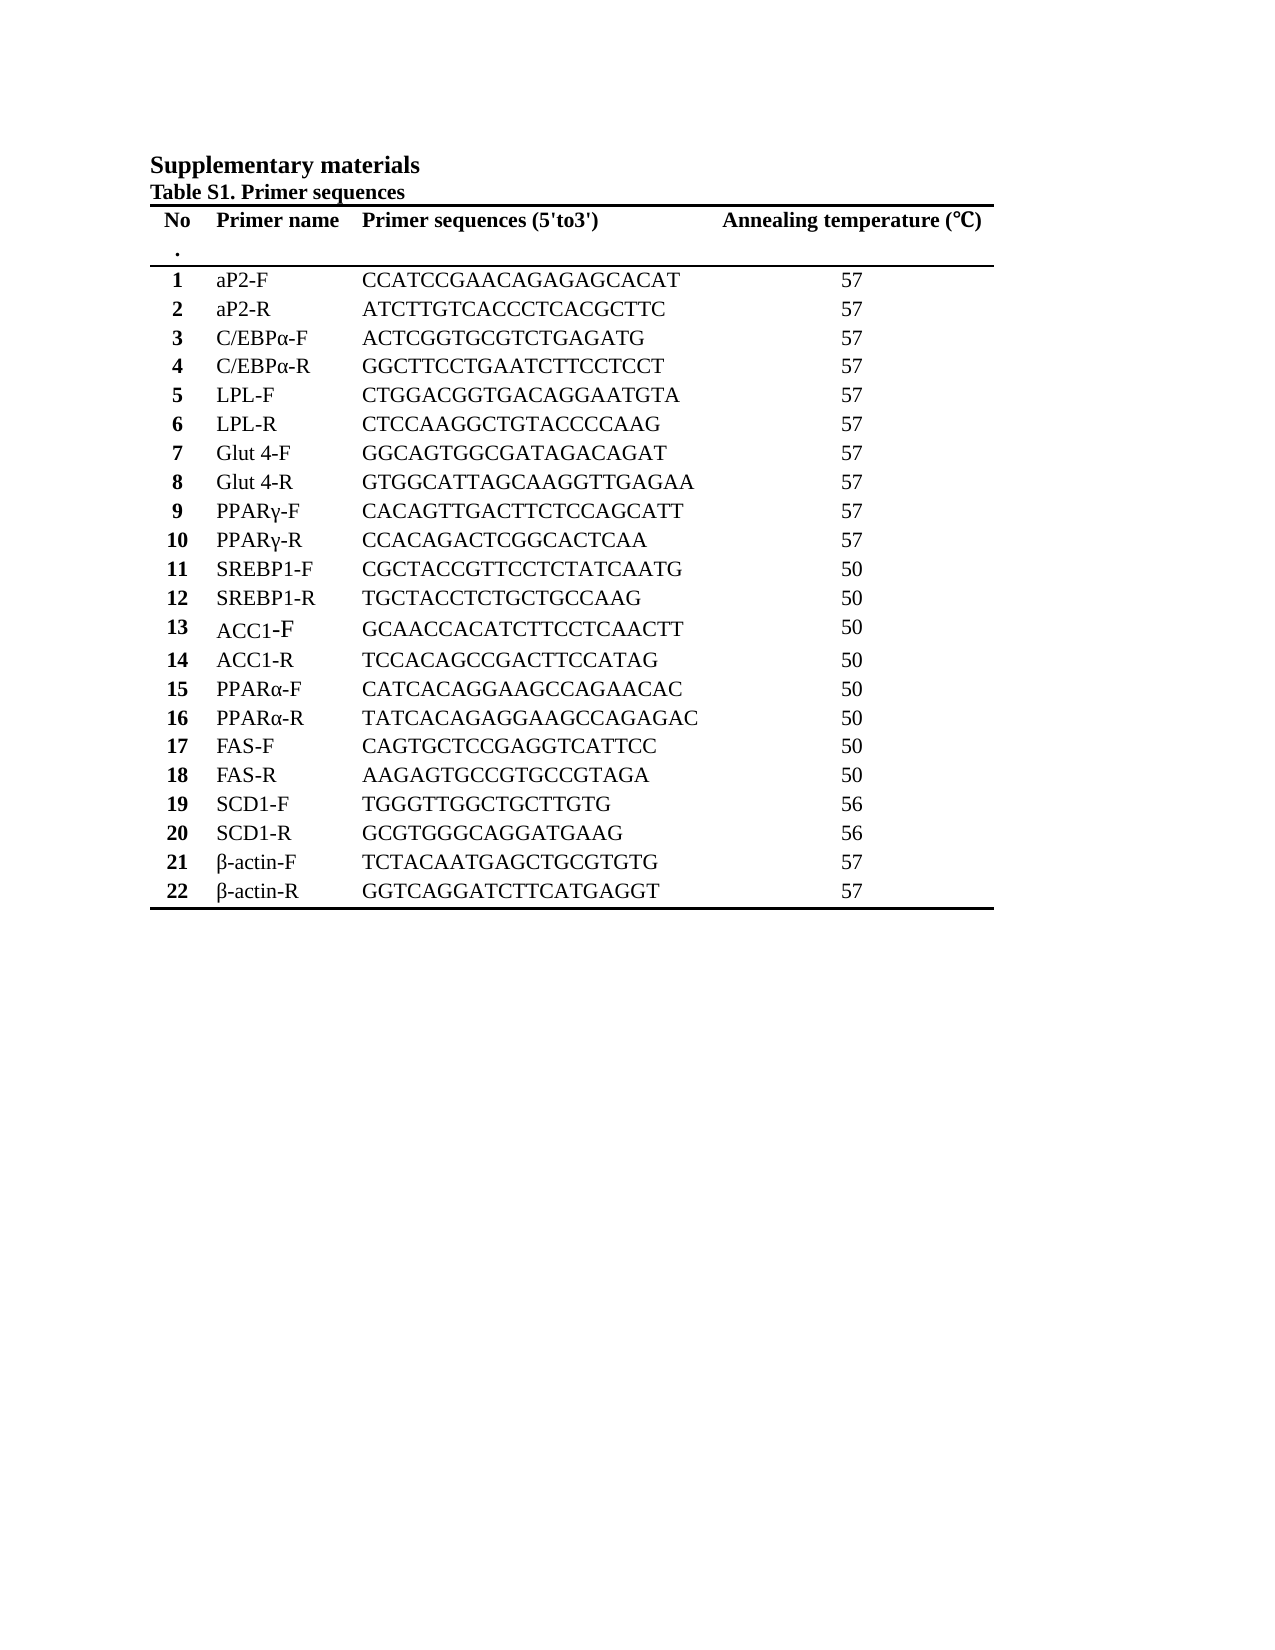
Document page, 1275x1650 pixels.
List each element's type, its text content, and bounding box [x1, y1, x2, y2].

table_cell 18 [150, 763, 205, 791]
table_cell CACAGTTGACTTCTCCAGCATT [351, 498, 710, 527]
table_cell β-actin-F [205, 849, 351, 878]
table_cell 5 [150, 383, 205, 411]
table_cell 57 [710, 440, 994, 469]
table_cell TCCACAGCCGACTTCCATAG [351, 647, 710, 676]
table_cell 10 [150, 527, 205, 556]
table_cell CCACAGACTCGGCACTCAA [351, 527, 710, 556]
table_cell CGCTACCGTTCCTCTATCAATG [351, 556, 710, 585]
table_cell LPL-R [205, 411, 351, 440]
table_cell 50 [710, 614, 994, 647]
table_cell CTGGACGGTGACAGGAATGTA [351, 383, 710, 411]
table_cell 57 [710, 498, 994, 527]
table_cell 57 [710, 354, 994, 382]
table_cell SREBP1-R [205, 585, 351, 614]
table_cell 12 [150, 585, 205, 614]
table_cell 50 [710, 705, 994, 733]
table_cell CAGTGCTCCGAGGTCATTCC [351, 734, 710, 762]
table_cell 57 [710, 267, 994, 296]
table_cell AAGAGTGCCGTGCCGTAGA [351, 763, 710, 791]
table_cell 17 [150, 734, 205, 762]
table_cell 50 [710, 734, 994, 762]
table_cell TGCTACCTCTGCTGCCAAG [351, 585, 710, 614]
table_cell PPARα-F [205, 676, 351, 704]
table_cell 50 [710, 647, 994, 676]
table_cell 57 [710, 527, 994, 556]
table_cell 57 [710, 411, 994, 440]
table_cell GGTCAGGATCTTCATGAGGT [351, 878, 710, 907]
table_cell 50 [710, 556, 994, 585]
table_header Primer name [205, 207, 351, 265]
table_cell GTGGCATTAGCAAGGTTGAGAA [351, 469, 710, 498]
text Table S1. Primer sequences [150, 179, 1125, 204]
table_cell PPARγ-F [205, 498, 351, 527]
table_header Primer sequences (5'to3') [351, 207, 710, 265]
table_cell Glut 4-R [205, 469, 351, 498]
table_cell 9 [150, 498, 205, 527]
table_cell 11 [150, 556, 205, 585]
table_cell PPARγ-R [205, 527, 351, 556]
table_cell C/EBPα-R [205, 354, 351, 382]
table_cell LPL-F [205, 383, 351, 411]
table_cell FAS-F [205, 734, 351, 762]
subtitle Supplementary materials [150, 150, 1125, 179]
table_cell CATCACAGGAAGCCAGAACAC [351, 676, 710, 704]
table_cell ACC1-R [205, 647, 351, 676]
table_cell 13 [150, 614, 205, 647]
table_cell ACC1-F [205, 614, 351, 647]
table_cell 57 [710, 296, 994, 324]
table_cell SREBP1-F [205, 556, 351, 585]
table_cell CCATCCGAACAGAGAGCACAT [351, 267, 710, 296]
table_cell GGCAGTGGCGATAGACAGAT [351, 440, 710, 469]
table_cell 16 [150, 705, 205, 733]
table_cell TGGGTTGGCTGCTTGTG [351, 791, 710, 820]
table_cell CTCCAAGGCTGTACCCCAAG [351, 411, 710, 440]
table_cell aP2-R [205, 296, 351, 324]
table_cell aP2-F [205, 267, 351, 296]
table_cell 3 [150, 325, 205, 353]
table_cell TATCACAGAGGAAGCCAGAGAC [351, 705, 710, 733]
table_cell 57 [710, 849, 994, 878]
table_cell FAS-R [205, 763, 351, 791]
table_cell 50 [710, 676, 994, 704]
table_cell 57 [710, 383, 994, 411]
table_cell SCD1-R [205, 820, 351, 849]
table_cell 56 [710, 820, 994, 849]
table_cell 14 [150, 647, 205, 676]
table_cell TCTACAATGAGCTGCGTGTG [351, 849, 710, 878]
table_cell β-actin-R [205, 878, 351, 907]
table_cell 8 [150, 469, 205, 498]
table_header Annealing temperature (℃) [710, 207, 994, 265]
table_cell 6 [150, 411, 205, 440]
table_cell GCGTGGGCAGGATGAAG [351, 820, 710, 849]
table_cell 15 [150, 676, 205, 704]
table_header No. [150, 207, 205, 265]
table_cell 57 [710, 325, 994, 353]
table_cell 50 [710, 763, 994, 791]
table_cell GCAACCACATCTTCCTCAACTT [351, 614, 710, 647]
table_cell C/EBPα-F [205, 325, 351, 353]
table_cell 56 [710, 791, 994, 820]
table_cell PPARα-R [205, 705, 351, 733]
table_cell Glut 4-F [205, 440, 351, 469]
table_cell 57 [710, 878, 994, 907]
table_cell 4 [150, 354, 205, 382]
table_cell GGCTTCCTGAATCTTCCTCCT [351, 354, 710, 382]
table_cell 2 [150, 296, 205, 324]
table_cell 20 [150, 820, 205, 849]
table_cell 22 [150, 878, 205, 907]
table_cell 50 [710, 585, 994, 614]
table_cell SCD1-F [205, 791, 351, 820]
table_cell ATCTTGTCACCCTCACGCTTC [351, 296, 710, 324]
table_cell 1 [150, 267, 205, 296]
table_cell 21 [150, 849, 205, 878]
table_cell ACTCGGTGCGTCTGAGATG [351, 325, 710, 353]
table_cell 57 [710, 469, 994, 498]
table_cell 19 [150, 791, 205, 820]
table_cell 7 [150, 440, 205, 469]
